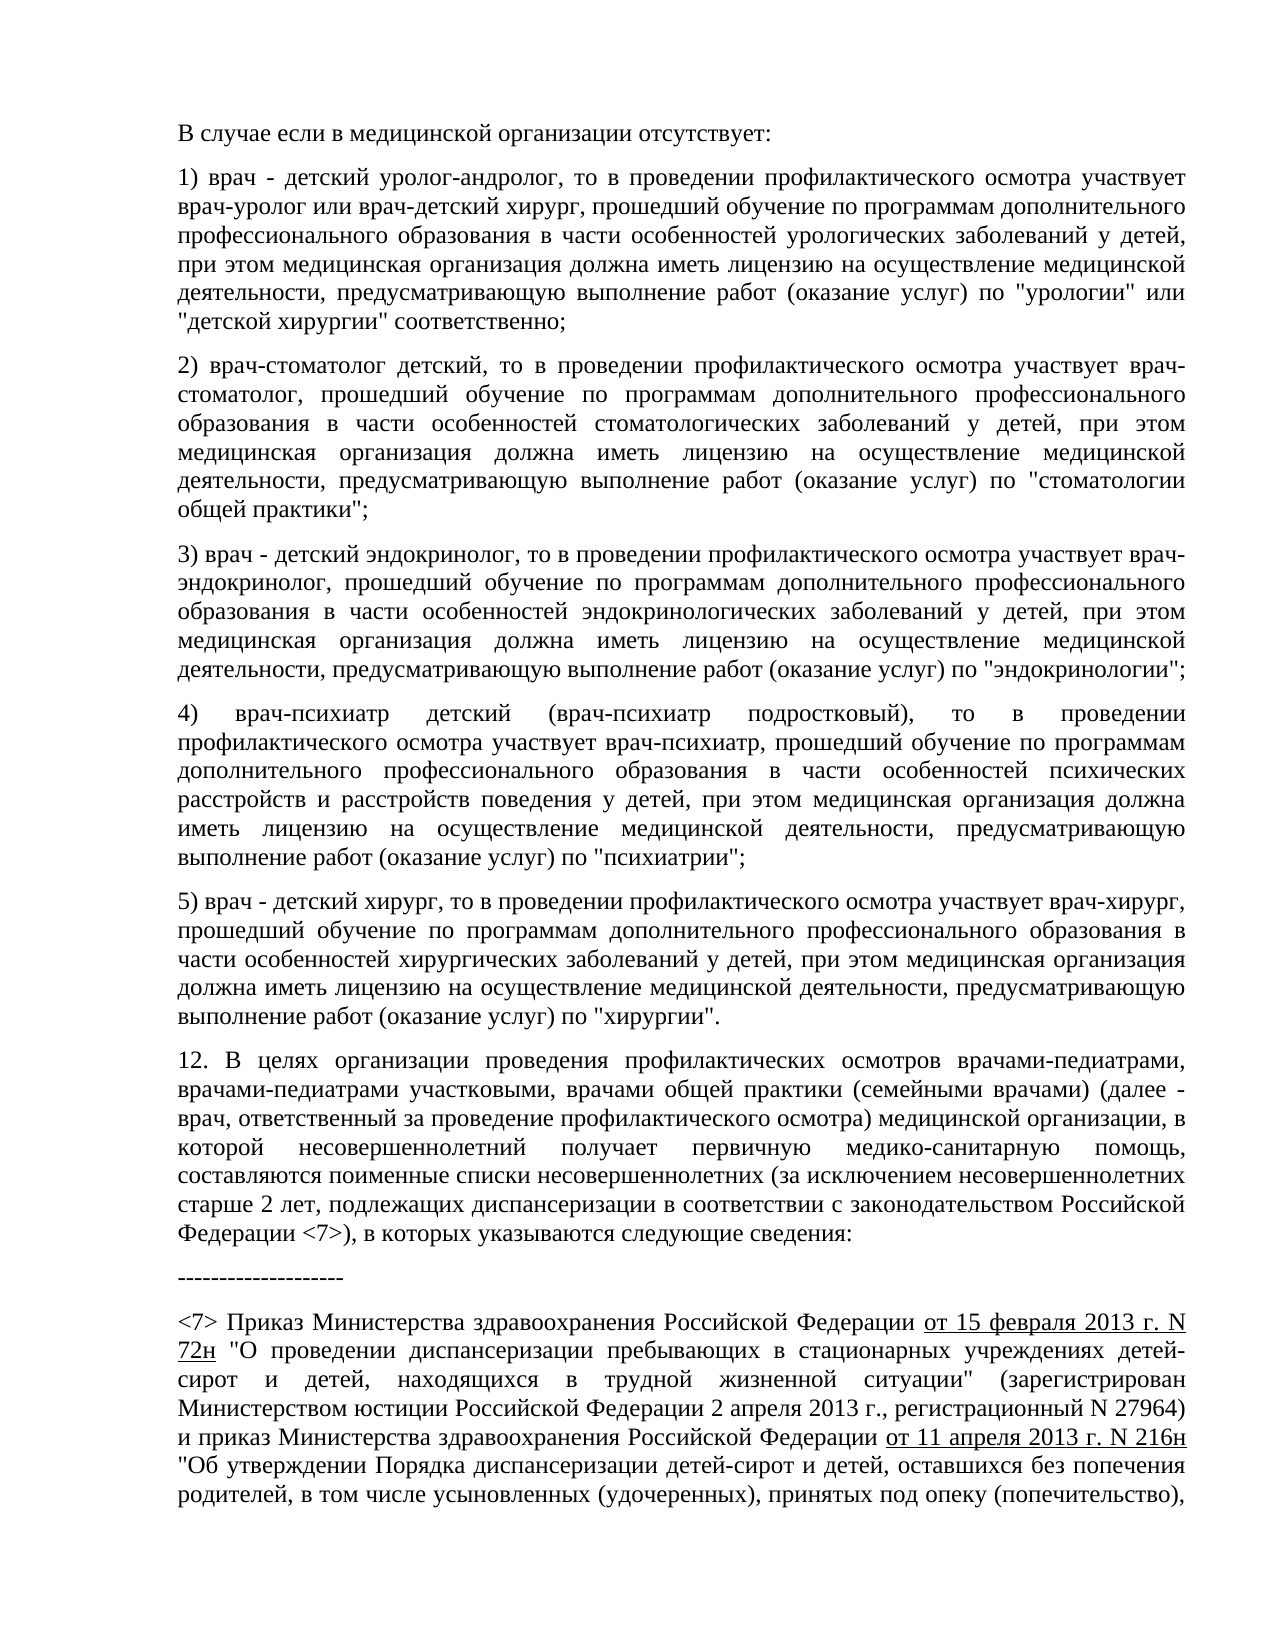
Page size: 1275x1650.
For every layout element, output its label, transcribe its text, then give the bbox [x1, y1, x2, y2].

text 2) врач-стоматолог детский, то в проведении профилактического осмотра участвует врач-стоматолог, прошедший обучение по программам дополнительного профессионального образования в части особенностей стоматологических заболеваний у детей, при этом медицинская организация должна иметь лицензию на осуществление медицинской деятельности, предусматривающую выполнение работ (оказание услуг) по "стоматологии общей практики"; [177, 351, 1186, 523]
text 4) врач-психиатр детский (врач-психиатр подростковый), то в проведении профилактического осмотра участвует врач-психиатр, прошедший обучение по программам дополнительного профессионального образования в части особенностей психических расстройств и расстройств поведения у детей, при этом медицинская организация должна иметь лицензию на осуществление медицинской деятельности, предусматривающую выполнение работ (оказание услуг) по "психиатрии"; [177, 698, 1186, 871]
text 3) врач - детский эндокринолог, то в проведении профилактического осмотра участвует врач-эндокринолог, прошедший обучение по программам дополнительного профессионального образования в части особенностей эндокринологических заболеваний у детей, при этом медицинская организация должна иметь лицензию на осуществление медицинской деятельности, предусматривающую выполнение работ (оказание услуг) по "эндокринологии"; [177, 539, 1186, 682]
text -------------------- [177, 1262, 1186, 1291]
text 1) врач - детский уролог-андролог, то в проведении профилактического осмотра участвует врач-уролог или врач-детский хирург, прошедший обучение по программам дополнительного профессионального образования в части особенностей урологических заболеваний у детей, при этом медицинская организация должна иметь лицензию на осуществление медицинской деятельности, предусматривающую выполнение работ (оказание услуг) по "урологии" или "детской хирургии" соответственно; [177, 162, 1186, 335]
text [177, 1307, 1186, 1508]
text 12. В целях организации проведения профилактических осмотров врачами-педиатрами, врачами-педиатрами участковыми, врачами общей практики (семейными врачами) (далее - врач, ответственный за проведение профилактического осмотра) медицинской организации, в которой несовершеннолетний получает первичную медико-санитарную помощь, составляются поименные списки несовершеннолетних (за исключением несовершеннолетних старше 2 лет, подлежащих диспансеризации в соответствии с законодательством Российской Федерации <7>), в которых указываются следующие сведения: [177, 1046, 1186, 1247]
text В случае если в медицинской организации отсутствует: [177, 118, 1186, 147]
text 5) врач - детский хирург, то в проведении профилактического осмотра участвует врач-хирург, прошедший обучение по программам дополнительного профессионального образования в части особенностей хирургических заболеваний у детей, при этом медицинская организация должна иметь лицензию на осуществление медицинской деятельности, предусматривающую выполнение работ (оказание услуг) по "хирургии". [177, 886, 1186, 1030]
